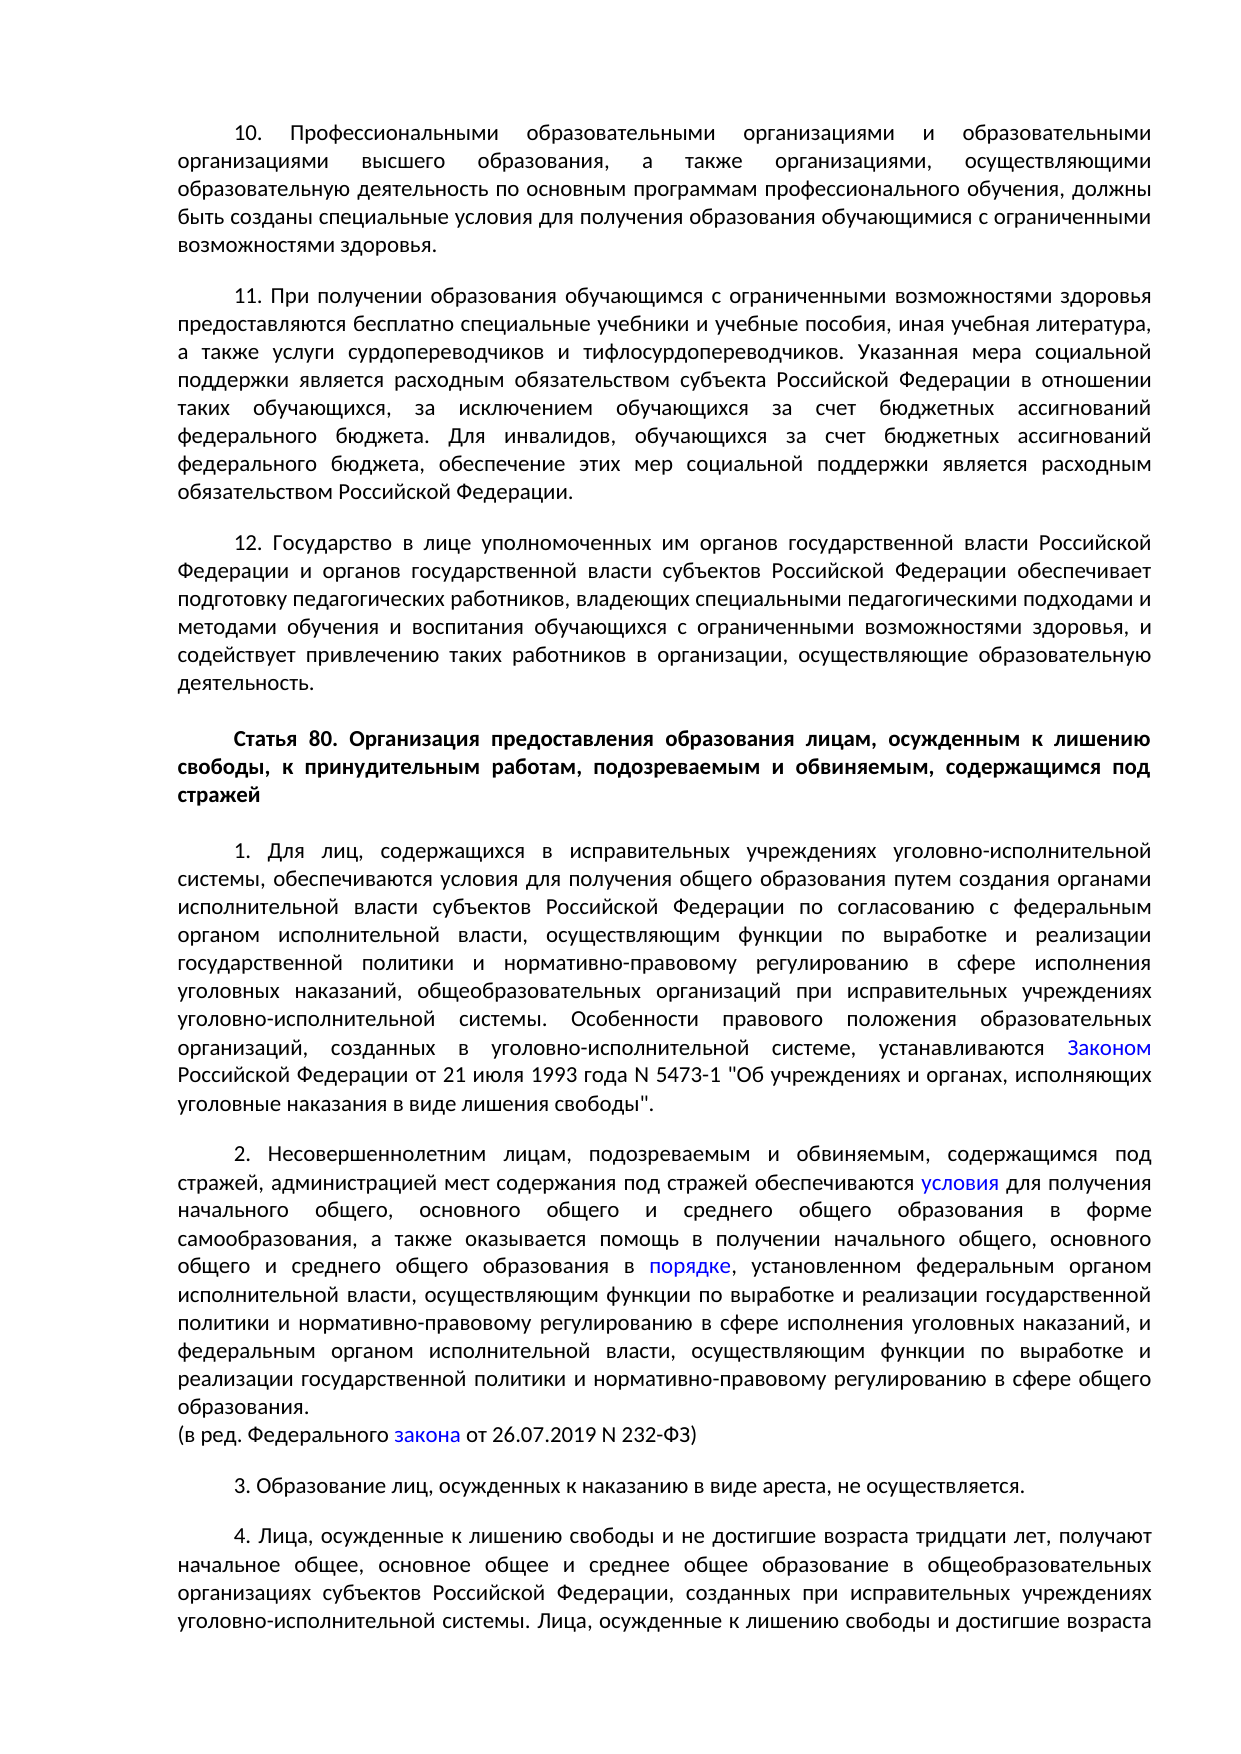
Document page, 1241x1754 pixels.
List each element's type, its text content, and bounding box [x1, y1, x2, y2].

text 2. Несовершеннолетним лицам, подозреваемым и обвиняемым, содержащимся под стражей, администрацией мест содержания под стражей обеспечиваются условия для получения начального общего, основного общего и среднего общего образования в форме самообразования, а также оказывается помощь в получении начального общего, основного общего и среднего общего образования в порядке, установленном федеральным органом исполнительной власти, осуществляющим функции по выработке и реализации государственной политики и нормативно-правовому регулированию в сфере исполнения уголовных наказаний, и федеральным органом исполнительной власти, осуществляющим функции по выработке и реализации государственной политики и нормативно-правовому регулированию в сфере общего образования. [177, 1139, 1152, 1420]
text 11. При получении образования обучающимся с ограниченными возможностями здоровья предоставляются бесплатно специальные учебники и учебные пособия, иная учебная литература, а также услуги сурдопереводчиков и тифлосурдопереводчиков. Указанная мера социальной поддержки является расходным обязательством субъекта Российской Федерации в отношении таких обучающихся, за исключением обучающихся за счет бюджетных ассигнований федерального бюджета. Для инвалидов, обучающихся за счет бюджетных ассигнований федерального бюджета, обеспечение этих мер социальной поддержки является расходным обязательством Российской Федерации. [177, 281, 1152, 505]
text 10. Профессиональными образовательными организациями и образовательными организациями высшего образования, а также организациями, осуществляющими образовательную деятельность по основным программам профессионального обучения, должны быть созданы специальные условия для получения образования обучающимися с ограниченными возможностями здоровья. [177, 118, 1152, 258]
title Статья 80. Организация предоставления образования лицам, осужденным к лишению свободы, к принудительным работам, подозреваемым и обвиняемым, содержащимся под стражей [177, 724, 1152, 808]
text 1. Для лиц, содержащихся в исправительных учреждениях уголовно-исполнительной системы, обеспечиваются условия для получения общего образования путем создания органами исполнительной власти субъектов Российской Федерации по согласованию с федеральным органом исполнительной власти, осуществляющим функции по выработке и реализации государственной политики и нормативно-правовому регулированию в сфере исполнения уголовных наказаний, общеобразовательных организаций при исправительных учреждениях уголовно-исполнительной системы. Особенности правового положения образовательных организаций, созданных в уголовно-исполнительной системе, устанавливаются Законом Российской Федерации от 21 июля 1993 года N 5473-1 "Об учреждениях и органах, исполняющих уголовные наказания в виде лишения свободы". [177, 836, 1152, 1117]
text 12. Государство в лице уполномоченных им органов государственной власти Российской Федерации и органов государственной власти субъектов Российской Федерации обеспечивает подготовку педагогических работников, владеющих специальными педагогическими подходами и методами обучения и воспитания обучающихся с ограниченными возможностями здоровья, и содействует привлечению таких работников в организации, осуществляющие образовательную деятельность. [177, 528, 1152, 696]
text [177, 1522, 1152, 1634]
text (в ред. Федерального закона от 26.07.2019 N 232-ФЗ) [177, 1420, 1152, 1448]
text 3. Образование лиц, осужденных к наказанию в виде ареста, не осуществляется. [177, 1471, 1152, 1499]
